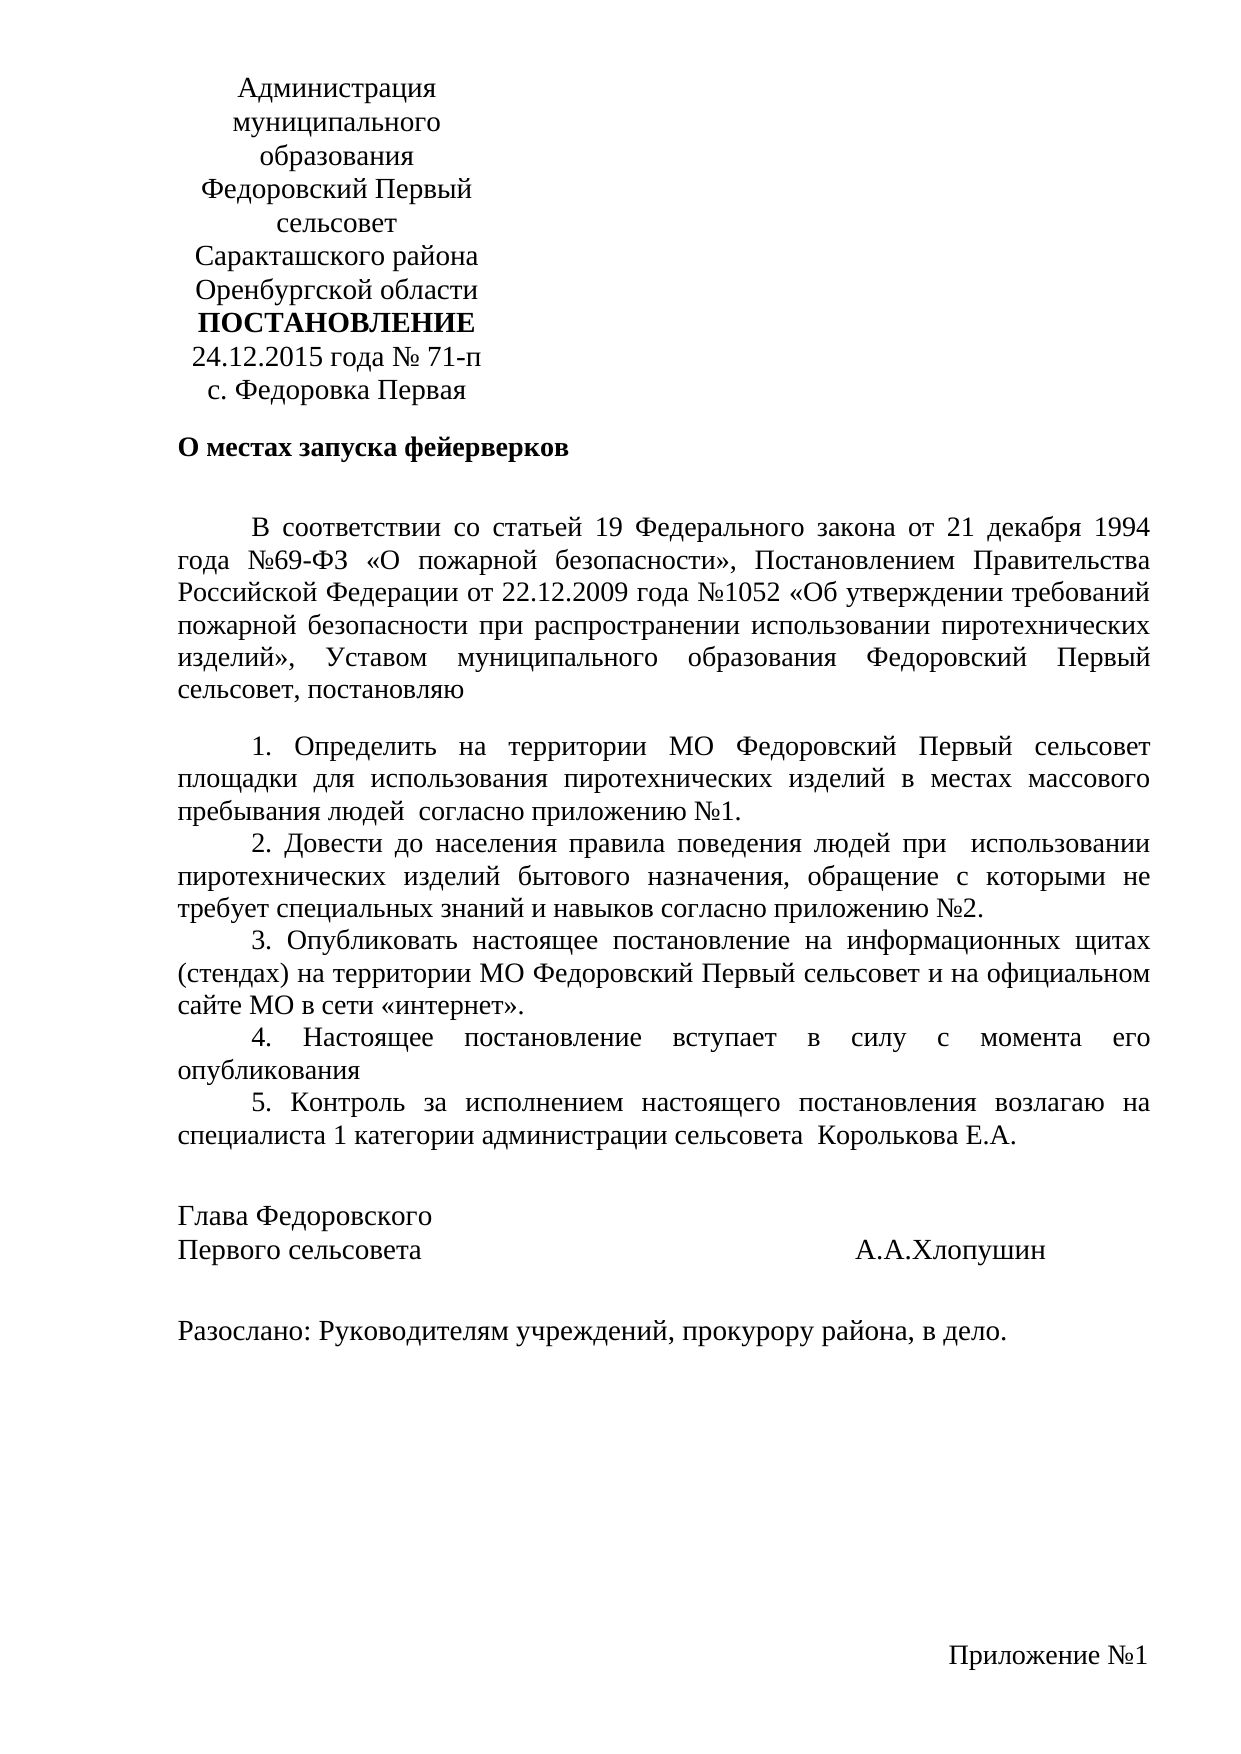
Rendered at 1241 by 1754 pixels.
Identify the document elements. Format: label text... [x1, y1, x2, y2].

text образования [177, 138, 496, 171]
text В соответствии со статьей 19 Федерального закона от 21 декабря 1994 года №69-ФЗ «О пожарной безопасности», Постановлением Правительства Российской Федерации от 22.12.2009 года №1052 «Об утверждении требований пожарной безопасности при распространении использовании пиротехнических изделий», Уставом муниципального образования Федоровский Первый сельсовет, постановляю [177, 511, 1152, 705]
text Приложение №1 [177, 1638, 1152, 1671]
text сельсовет [177, 205, 496, 238]
text 2. Довести до населения правила поведения людей при использовании пиротехнических изделий бытового назначения, обращение с которыми не требует специальных знаний и навыков согласно приложению №2. [177, 826, 1152, 923]
text с. Федоровка Первая [177, 372, 496, 406]
text Глава Федоровского [177, 1198, 1152, 1232]
text 5. Контроль за исполнением настоящего постановления возлагаю на специалиста 1 категории администрации сельсовета Королькова Е.А. [177, 1085, 1152, 1150]
text муниципального [177, 104, 496, 138]
text 1. Определить на территории МО Федоровский Первый сельсовет площадки для использования пиротехнических изделий в местах массового пребывания людей согласно приложению №1. [177, 729, 1152, 826]
text Администрация [177, 71, 496, 104]
text Оренбургской области [177, 272, 496, 305]
text Федоровский Первый [177, 171, 496, 205]
text ПОСТАНОВЛЕНИЕ [177, 305, 496, 339]
text 4. Настоящее постановление вступает в силу с момента его опубликования [177, 1021, 1152, 1085]
text 3. Опубликовать настоящее постановление на информационных щитах (стендах) на территории МО Федоровский Первый сельсовет и на официальном сайте МО в сети «интернет». [177, 923, 1152, 1021]
text О местах запуска фейерверков [177, 430, 1152, 462]
text Разослано: Руководителям учреждений, прокурору района, в дело. [177, 1313, 1152, 1347]
text Первого сельсовета А.А.Хлопушин [177, 1232, 1152, 1265]
text 24.12.2015 года № 71-п [177, 339, 496, 372]
text Саракташского района [177, 238, 496, 272]
